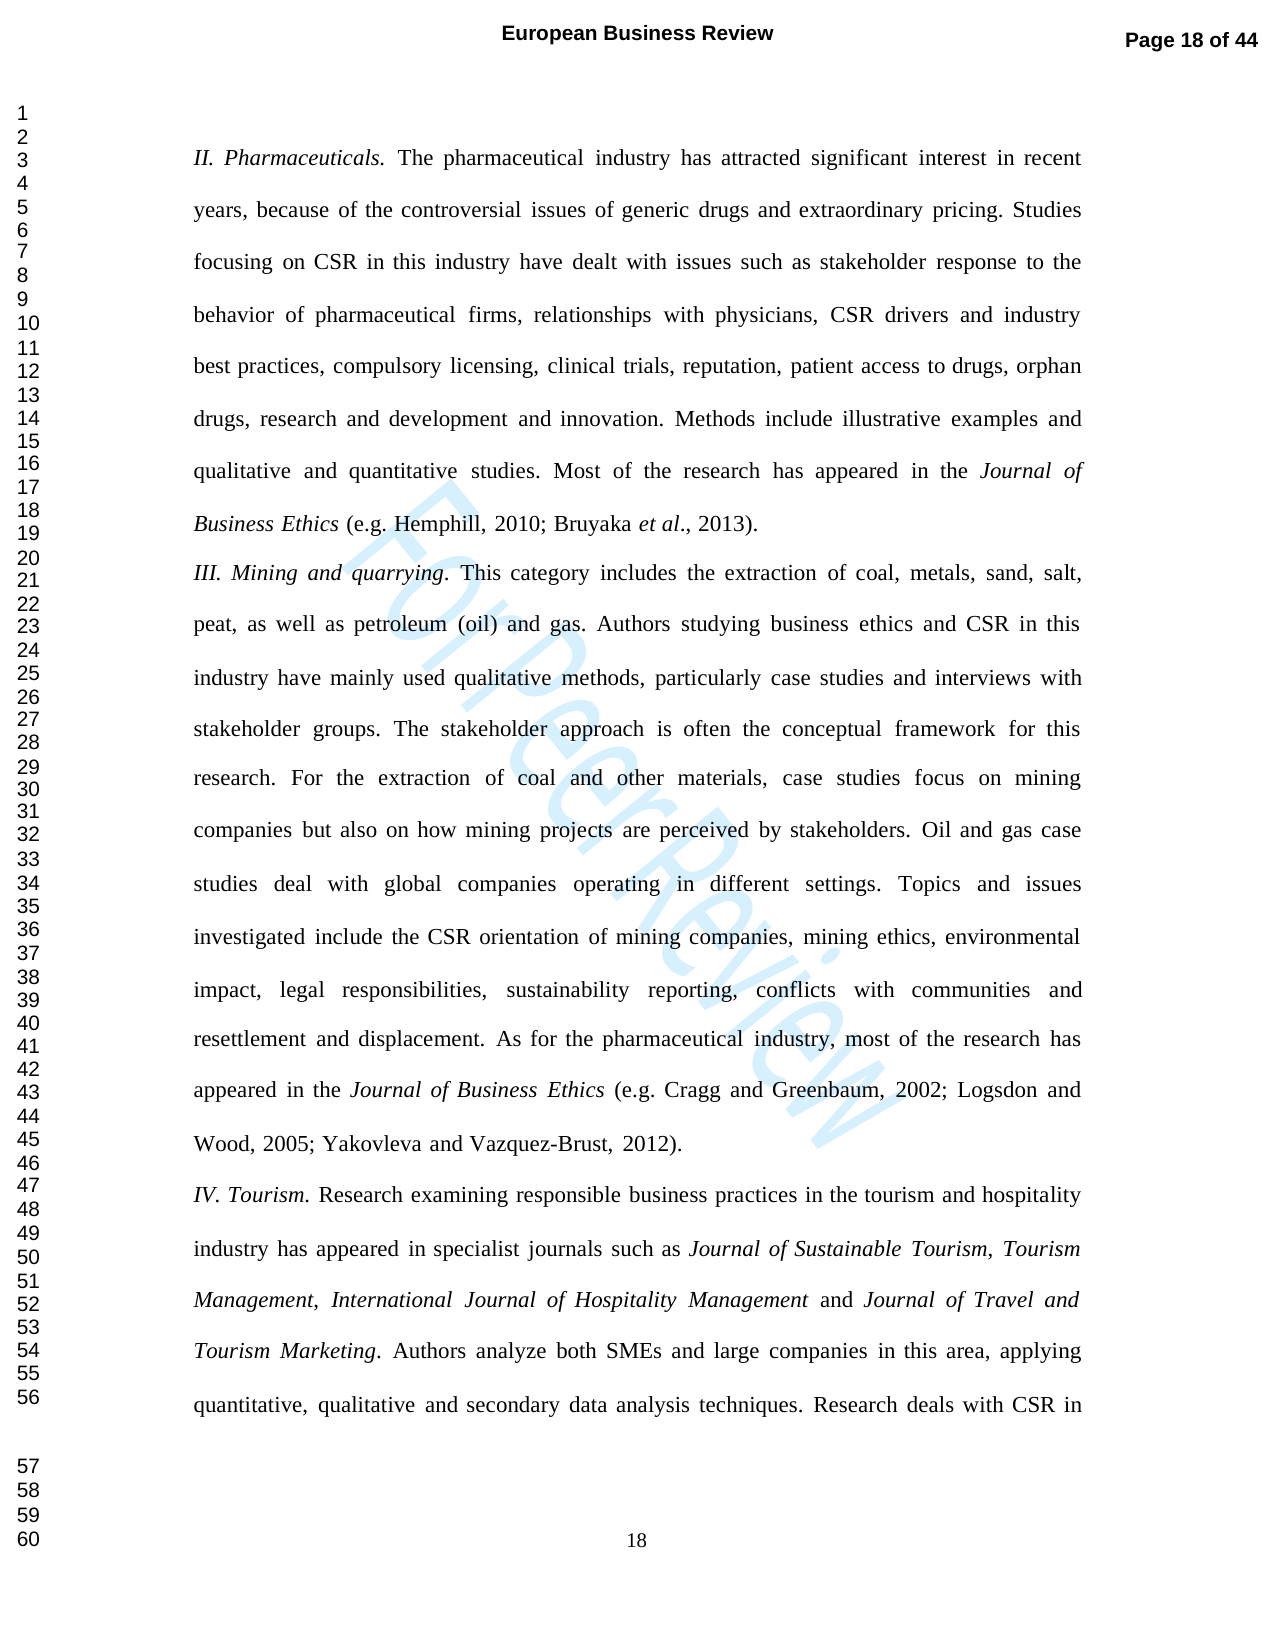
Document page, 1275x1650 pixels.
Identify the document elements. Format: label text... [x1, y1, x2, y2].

text 46 [17, 1155, 1269, 1174]
text 14 drugs, research and development and innovation. Methods include illustrative examples and [17, 407, 1269, 432]
text 33 [17, 846, 1269, 870]
text 6 [17, 222, 1269, 241]
text 13 [17, 383, 1269, 407]
text 11 [17, 337, 1269, 357]
text 34 studies deal with global companies operating in different settings. Topics and issues [17, 870, 1269, 897]
text 51 [17, 1270, 1269, 1291]
text 35 [17, 897, 1269, 917]
text 9 behavior of pharmaceutical firms, relationships with physicians, CSR drivers and industry [17, 287, 1269, 327]
text 43 appeared in the Journal of Business Ethics (e.g. Cragg and Greenbaum, 2002; Logsdon and [17, 1081, 1269, 1104]
text 49 industry has appeared in specialist journals such as Journal of Sustainable Tourism, Tourism [17, 1221, 1269, 1261]
text 12 best practices, compulsory licensing, clinical trials, reputation, patient access to drugs, orphan [17, 357, 1269, 382]
text 7 focusing on CSR in this industry have dealt with issues such as stakeholder response to the [17, 241, 1269, 270]
text 42 [17, 1058, 1269, 1081]
text 45 Wood, 2005; Yakovleva and Vazquez-Brust, 2012). [17, 1128, 1269, 1155]
text 21 III. Mining and quarrying. This category includes the extraction of coal, metals, sand, salt, [17, 566, 1269, 591]
text 24 [17, 638, 1269, 662]
text 15 [17, 432, 1269, 453]
text 52 Management, International Journal of Hospitality Management and Journal of Travel and [17, 1291, 1269, 1316]
text 44 [17, 1104, 1269, 1128]
text 55 [17, 1364, 1269, 1385]
text 3 II. Pharmaceuticals. The pharmaceutical industry has attracted significant interest in recent [17, 148, 1269, 171]
text 36 investigated include the CSR orientation of mining companies, mining ethics, environmental [17, 917, 1269, 947]
text 40 [17, 1012, 1269, 1032]
text 20 [17, 545, 1269, 566]
text 2 [17, 125, 1269, 148]
text 25 industry have mainly used qualitative methods, particularly case studies and interviews with [17, 662, 1269, 689]
text 22 [17, 592, 1269, 615]
text 41 resettlement and displacement. As for the pharmaceutical industry, most of the research has [17, 1032, 1269, 1057]
text 39 [17, 997, 1269, 1011]
text 1 [17, 101, 1269, 124]
text 29 [17, 754, 1269, 773]
text 53 [17, 1316, 1269, 1339]
text 28 [17, 737, 1269, 754]
text 27 stakeholder groups. The stakeholder approach is often the conceptual framework for this [17, 708, 1269, 737]
text 48 [17, 1204, 1269, 1221]
text 30 research. For the extraction of coal and other materials, case studies focus on mining [17, 773, 1269, 800]
text 54 Tourism Marketing. Authors analyze both SMEs and large companies in this area, applying [17, 1339, 1269, 1364]
text 5 years, because of the controversial issues of generic drugs and extraordinary pricing. Studies [17, 195, 1269, 222]
text 18 Business Ethics (e.g. Hemphill, 2010; Bruyaka et al., 2013). [17, 499, 1269, 530]
text 16 qualitative and quantitative studies. Most of the research has appeared in the Journal of [17, 453, 1269, 480]
text 8 [17, 270, 1269, 287]
text European Business Review [501, 20, 779, 43]
text 38 impact, legal responsibilities, sustainability reporting, conflicts with communities and [17, 966, 1269, 997]
text 32 companies but also on how mining projects are perceived by stakeholders. Oil and gas case [17, 821, 1269, 846]
text 47 IV. Tourism. Research examining responsible business practices in the tourism and hospitality [17, 1175, 1269, 1204]
text 19 [17, 530, 1269, 545]
text 26 [17, 689, 1269, 708]
text 17 [17, 480, 1269, 499]
text 31 [17, 801, 1269, 821]
text 56 quantitative, qualitative and secondary data analysis techniques. Research deals with CSR in [17, 1385, 1269, 1417]
text 4 [17, 171, 1269, 195]
text 23 peat, as well as petroleum (oil) and gas. Authors studying business ethics and CSR in this [17, 615, 1269, 638]
text Page 18 of 44 [1125, 28, 1269, 51]
text 37 [17, 947, 1269, 965]
